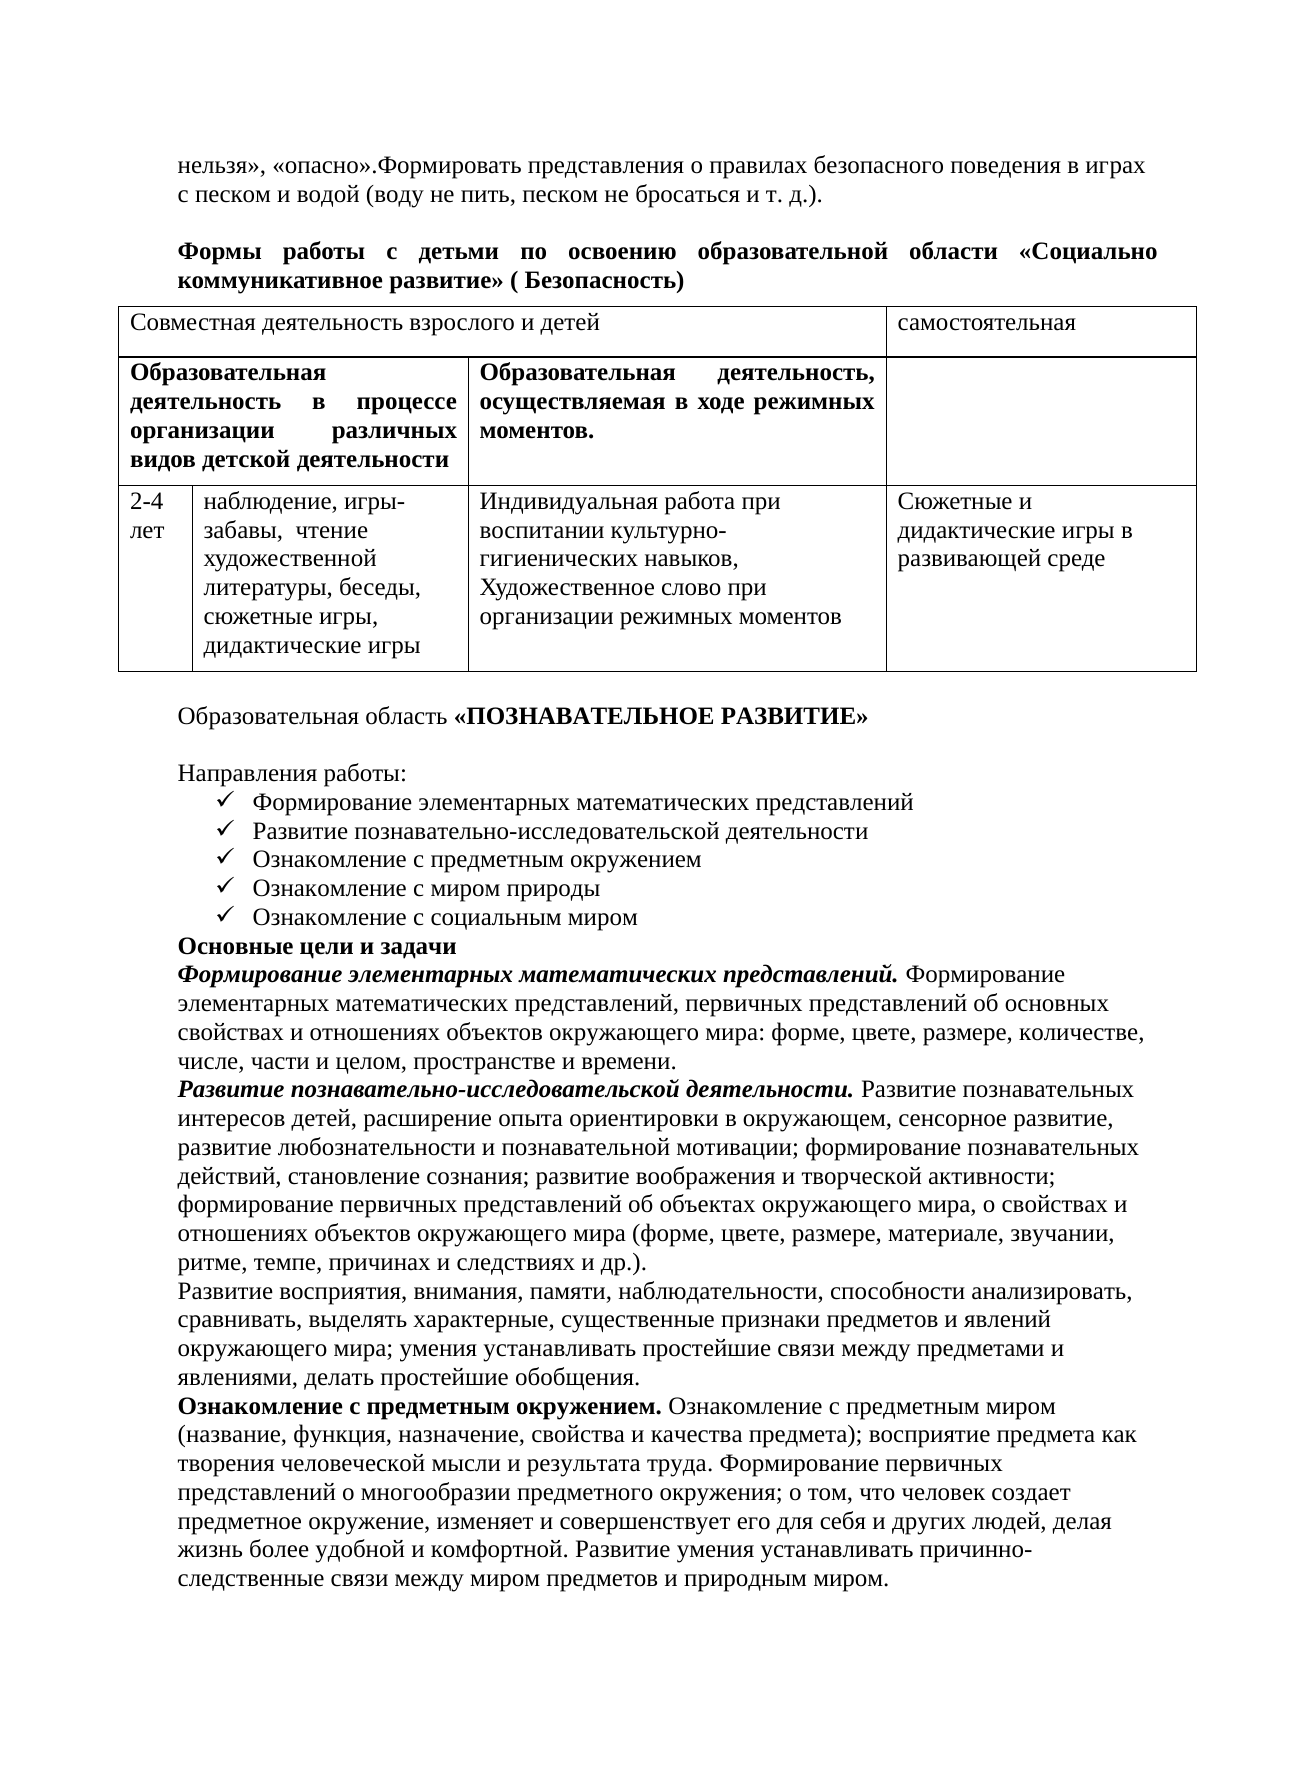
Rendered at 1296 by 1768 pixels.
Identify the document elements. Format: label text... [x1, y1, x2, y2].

table_cell [887, 358, 1196, 485]
table_header самостоятельная [887, 307, 1196, 356]
list Ознакомление с миром природы [215, 873, 1158, 902]
table_cell Сюжетные и дидактические игры в развивающей среде [887, 486, 1196, 671]
table_header Совместная деятельность взрослого и детей [119, 307, 886, 356]
table_cell Индивидуальная работа при воспитании культурно-гигиенических навыков, Художественное слово при организации режимных моментов [469, 486, 886, 671]
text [177, 150, 1158, 207]
text Развитие восприятия, внимания, памяти, наблюдательности, способности анализировать, сравнивать, выделять характерные, существенные признаки предметов и явлений окружающего мира; умения устанавливать простейшие связи между предметами и явлениями, делать простейшие обобщения. [177, 1276, 1158, 1391]
table_cell наблюдение, игры-забавы, чтение художественной литературы, беседы, сюжетные игры, дидактические игры [193, 486, 468, 671]
list Ознакомление с социальным миром [215, 902, 1158, 931]
text Направления работы: [177, 758, 1158, 787]
text Образовательная область «ПОЗНАВАТЕЛЬНОЕ РАЗВИТИЕ» [177, 701, 1158, 729]
list Формирование элементарных математических представлений [215, 787, 1158, 816]
text Развитие познавательно-исследовательской деятельности. Развитие познавательных интересов детей, расширение опыта ориентировки в окружающем, сенсорное развитие, развитие любознательности и познавательной мотивации; формирование познавательных действий, становление сознания; развитие воображения и творческой активности; формирование первичных представлений об объектах окружающего мира, о свойствах и отношениях объектов окружающего мира (форме, цвете, размере, материале, звучании, ритме, темпе, причинах и следствиях и др.). [177, 1074, 1158, 1276]
text Формирование элементарных математических представлений. Формирование элементарных математических представлений, первичных представлений об основных свойствах и отношениях объектов окружающего мира: форме, цвете, размере, количестве, числе, части и целом, пространстве и времени. [177, 959, 1158, 1074]
text Ознакомление с предметным окружением. Ознакомление с предметным миром (название, функция, назначение, свойства и качества предмета); восприятие предмета как творения человеческой мысли и результата труда. Формирование первичных представлений о многообразии предметного окружения; о том, что человек создает предметное окружение, изменяет и совершенствует его для себя и других людей, делая жизнь более удобной и комфортной. Развитие умения устанавливать причинно-следственные связи между миром предметов и природным миром. [177, 1391, 1158, 1592]
text Формы работы с детьми по освоению образовательной области «Социально коммуникативное развитие» ( Безопасность) [177, 236, 1158, 294]
table_cell 2-4 лет [119, 486, 192, 671]
table_cell Образовательная деятельность в процессе организации различных видов детской деятельности [119, 358, 468, 485]
table_cell Образовательная деятельность, осуществляемая в ходе режимных моментов. [469, 358, 886, 485]
list Развитие познавательно-исследовательской деятельности [215, 816, 1158, 844]
list Ознакомление с предметным окружением [215, 844, 1158, 873]
text Основные цели и задачи [177, 931, 1158, 959]
